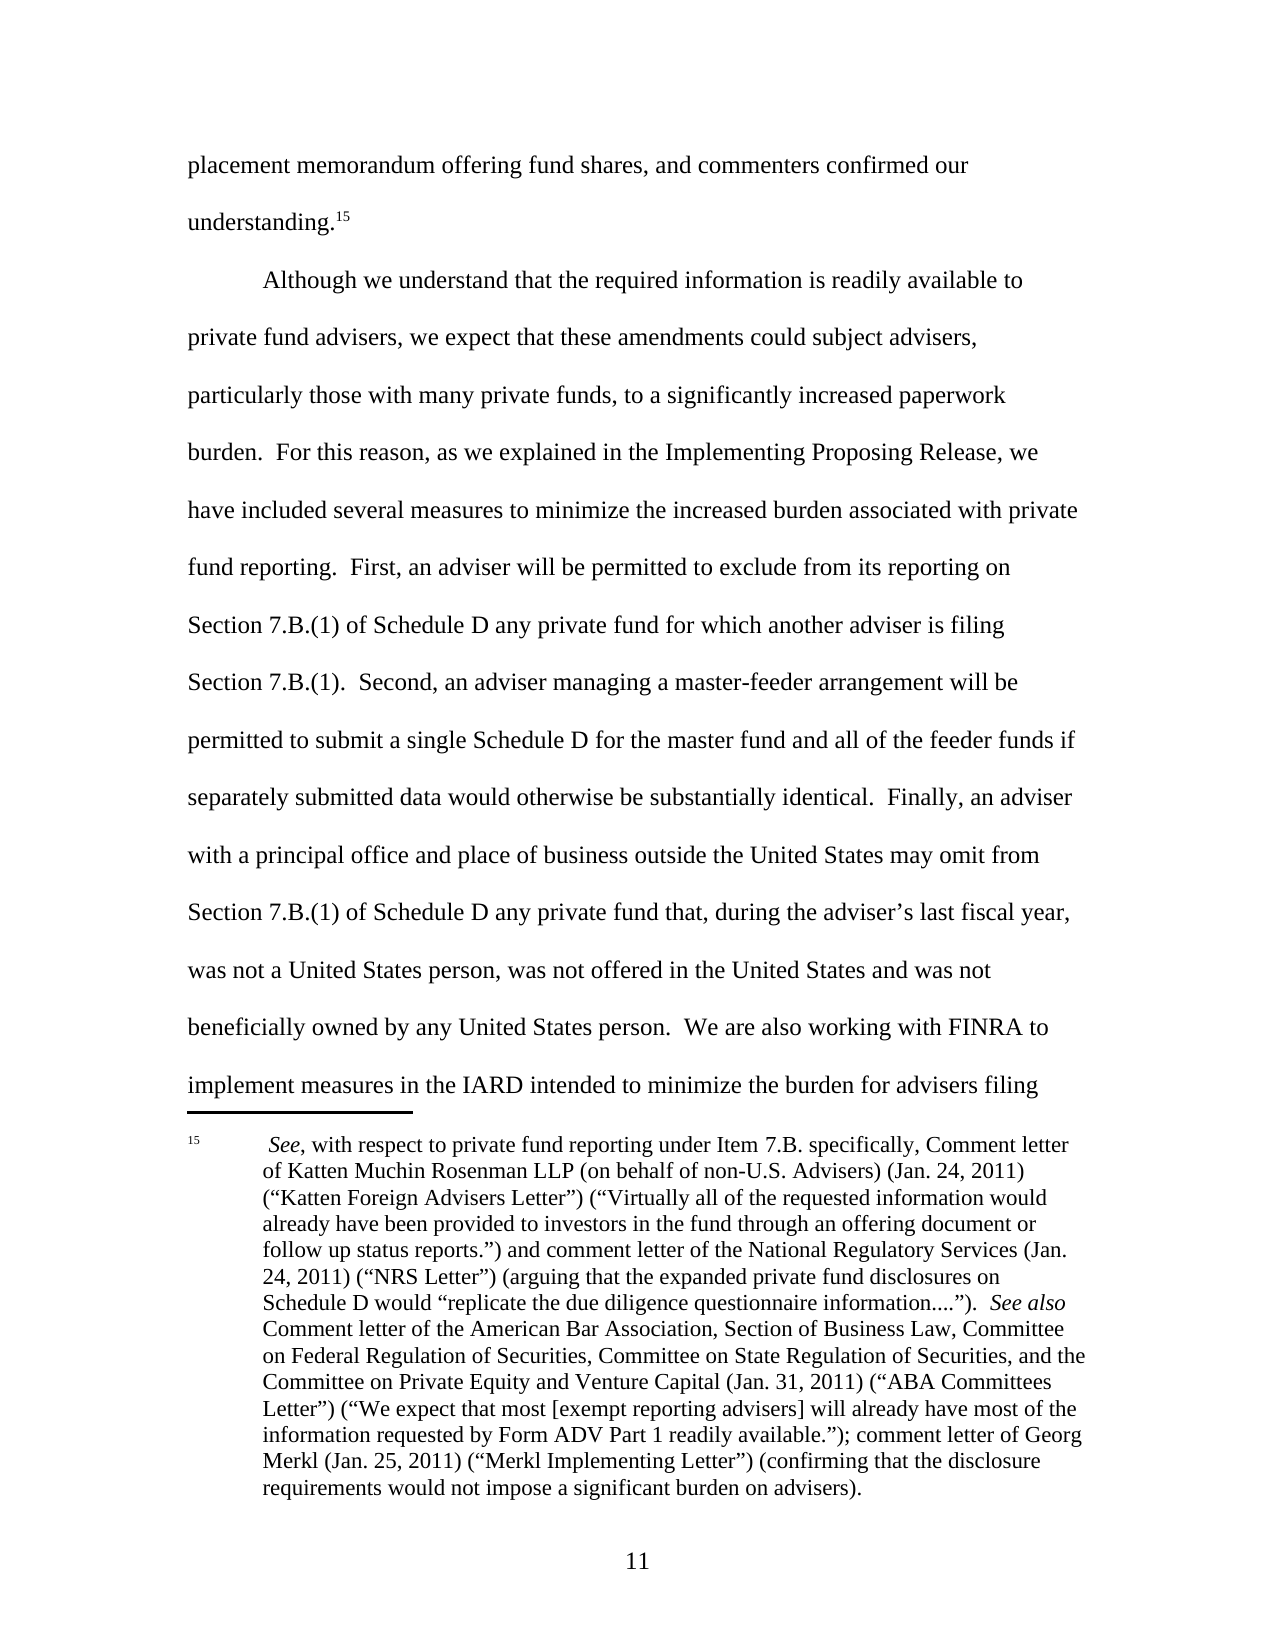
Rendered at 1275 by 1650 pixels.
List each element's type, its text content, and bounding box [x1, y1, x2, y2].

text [187, 150, 1087, 236]
text Although we understand that the required information is readily available to private fund advisers, we expect that these amendments could subject advisers, particularly those with many private funds, to a significantly increased paperwork burden. For this reason, as we explained in the Implementing Proposing Release, we have included several measures to minimize the increased burden associated with private fund reporting. First, an adviser will be permitted to exclude from its reporting on Section 7.B.(1) of Schedule D any private fund for which another adviser is filing Section 7.B.(1). Second, an adviser managing a master-feeder arrangement will be permitted to submit a single Schedule D for the master fund and all of the feeder funds if separately submitted data would otherwise be substantially identical. Finally, an adviser with a principal office and place of business outside the United States may omit from Section 7.B.(1) of Schedule D any private fund that, during the adviser’s last fiscal year, was not a United States person, was not offered in the United States and was not beneficially owned by any United States person. We are also working with FINRA to implement measures in the IARD intended to minimize the burden for advisers filing amended Form ADV, such as the ability to automatically pre-populate private fund service provider information provided for other funds managed by the same adviser. In addition, although we are generally expanding the information previously required in Section 7.B.(1), we have removed the requirement that advisers report the funds that their related persons manage. [187, 265, 1087, 1099]
